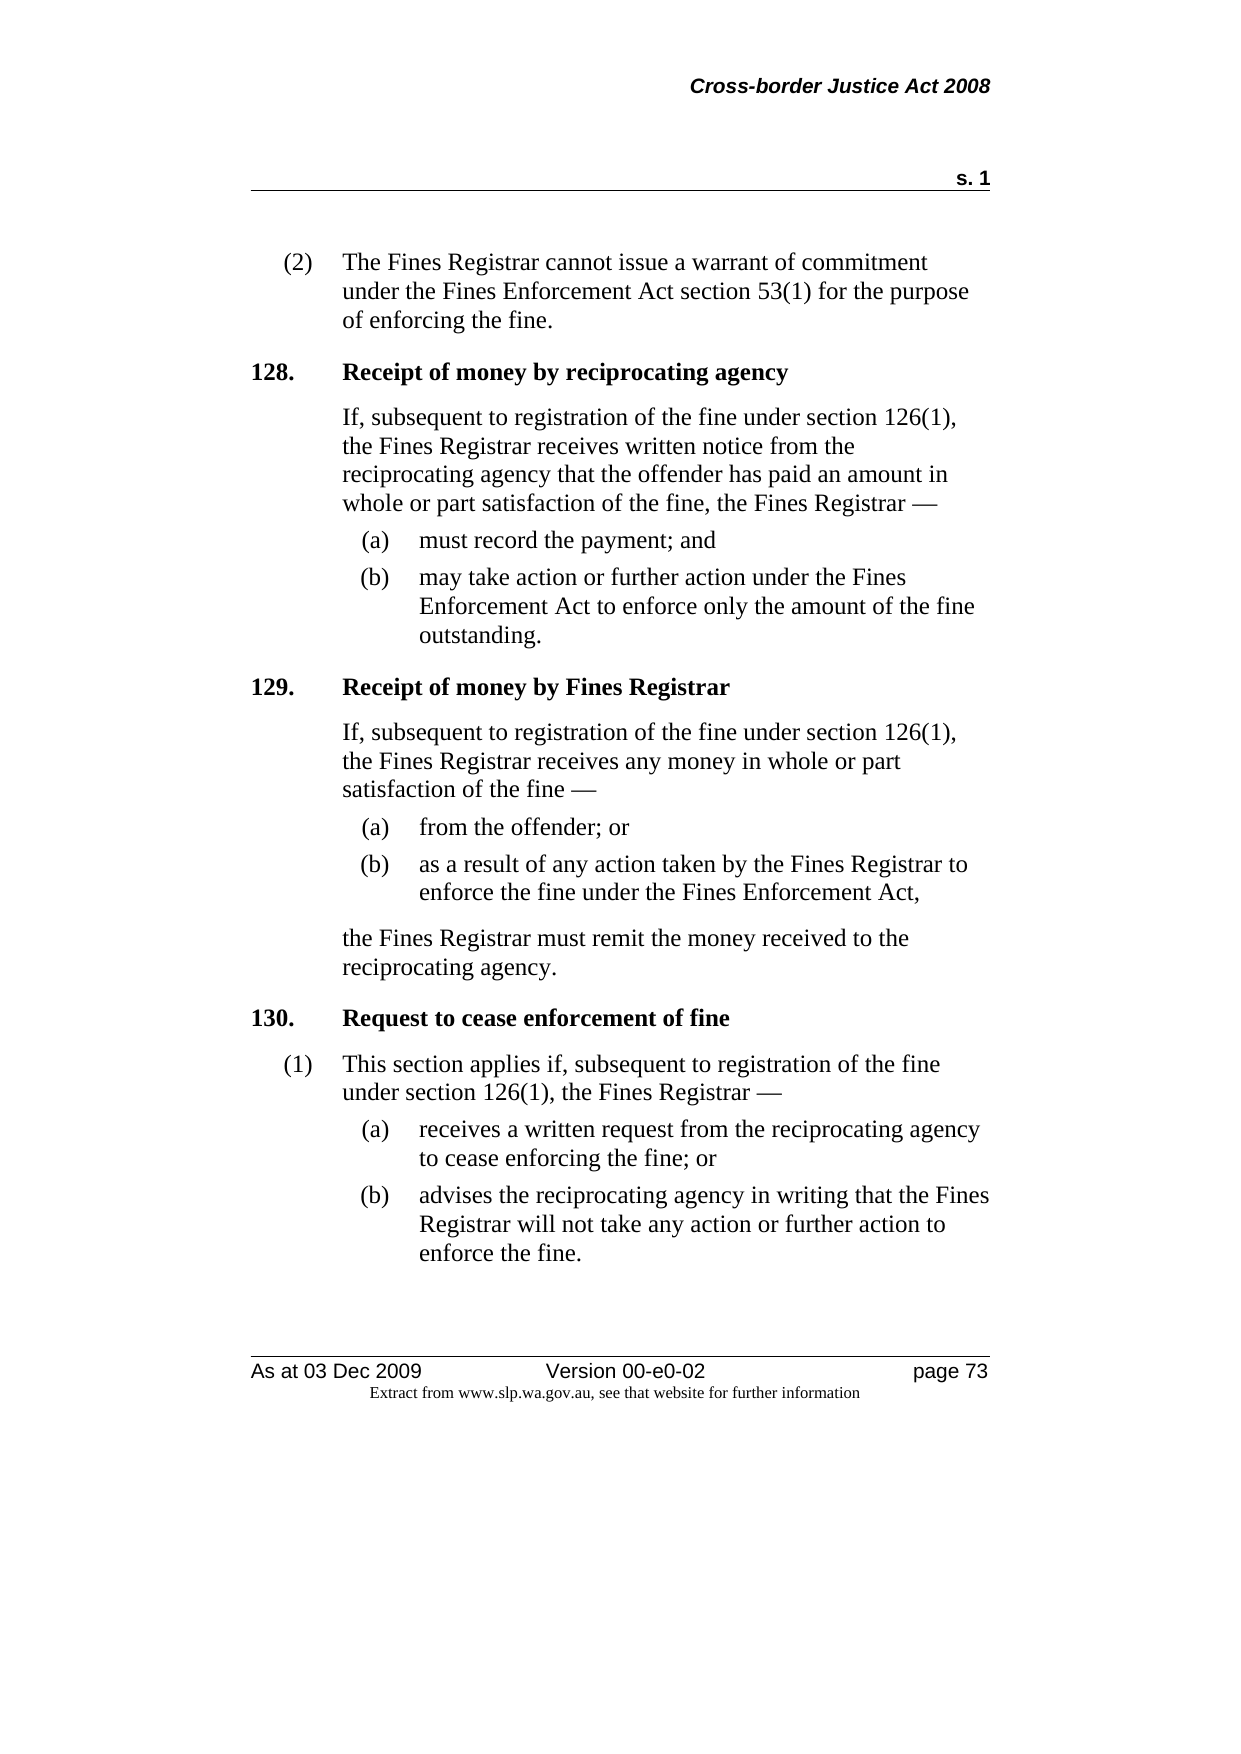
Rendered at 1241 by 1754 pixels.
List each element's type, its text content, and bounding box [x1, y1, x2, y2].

text the Fines Registrar must remit the money received to the reciprocating agency. [251, 923, 990, 980]
text (a) must record the payment; and [251, 525, 990, 554]
text (b) may take action or further action under the Fines Enforcement Act to enforce only the amount of the fine outstanding. [251, 562, 990, 649]
text If, subsequent to registration of the fine under section 126(1), the Fines Registrar receives written notice from the reciprocating agency that the offender has paid an amount in whole or part satisfaction of the fine, the Fines Registrar — [251, 402, 990, 517]
text (b) as a result of any action taken by the Fines Registrar to enforce the fine under the Fines Enforcement Act, [251, 849, 990, 906]
text (a) receives a written request from the reciprocating agency to cease enforcing the fine; or [251, 1114, 990, 1172]
text (2) The Fines Registrar cannot issue a warrant of commitment under the Fines Enforcement Act section 53(1) for the purpose of enforcing the fine. [251, 247, 990, 334]
subtitle 130. Request to cease enforcement of fine [251, 1003, 990, 1032]
subtitle 129. Receipt of money by Fines Registrar [251, 672, 990, 700]
text (1) This section applies if, subsequent to registration of the fine under section 126(1), the Fines Registrar — [251, 1049, 990, 1106]
subtitle 128. Receipt of money by reciprocating agency [251, 357, 990, 385]
text (b) advises the reciprocating agency in writing that the Fines Registrar will not take any action or further action to enforce the fine. [251, 1180, 990, 1267]
text If, subsequent to registration of the fine under section 126(1), the Fines Registrar receives any money in whole or part satisfaction of the fine — [251, 717, 990, 803]
text (a) from the offender; or [251, 812, 990, 840]
